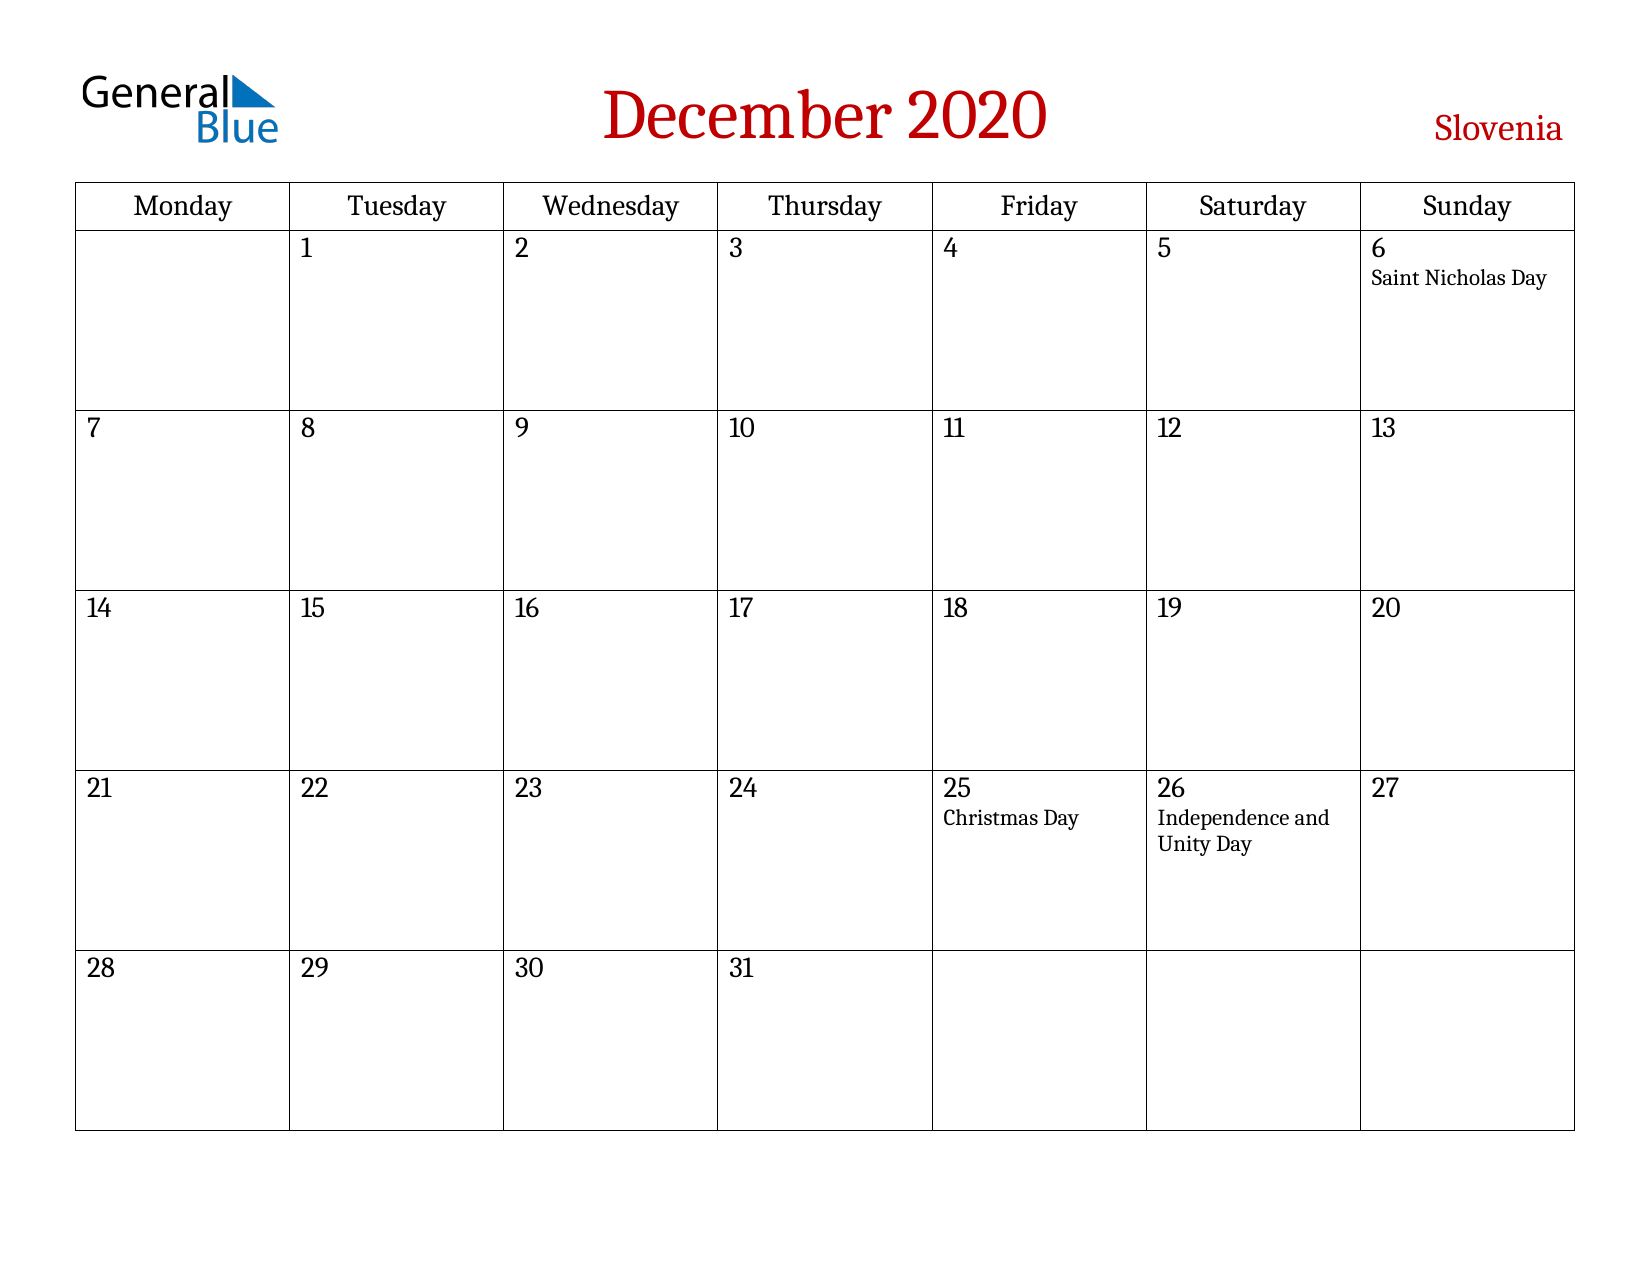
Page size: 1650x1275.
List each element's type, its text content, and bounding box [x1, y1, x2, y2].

table_cell 1 [290, 231, 503, 264]
table_cell 15 [290, 591, 503, 625]
picture [82, 75, 278, 143]
table_cell [1361, 625, 1574, 770]
table_cell [1361, 985, 1574, 1130]
table_cell [1147, 951, 1360, 985]
table_cell 28 [76, 951, 289, 985]
table_cell 31 [718, 951, 932, 985]
table_cell 10 [718, 411, 932, 444]
table_cell 24 [718, 771, 932, 805]
table_cell [290, 625, 503, 770]
table_cell 6 [1361, 231, 1574, 264]
table_cell [76, 625, 289, 770]
table_cell Saturday [1147, 183, 1360, 230]
table_cell 8 [290, 411, 503, 444]
table_cell [504, 985, 717, 1130]
table_header Slovenia [1146, 75, 1574, 182]
table_cell Independence and Unity Day [1147, 805, 1360, 950]
table_cell [1147, 445, 1360, 590]
table_cell 7 [76, 411, 289, 444]
table_cell 19 [1147, 591, 1360, 625]
table_cell 29 [290, 951, 503, 985]
table_cell 20 [1361, 591, 1574, 625]
table_cell 14 [76, 591, 289, 625]
table_cell Sunday [1361, 183, 1574, 230]
table_cell [1361, 445, 1574, 590]
table_cell [76, 805, 289, 950]
table_cell [504, 265, 717, 410]
table_cell [718, 805, 932, 950]
table_cell [504, 445, 717, 590]
table_cell [290, 985, 503, 1130]
table_cell [1361, 951, 1574, 985]
table_cell 16 [504, 591, 717, 625]
table_cell [933, 265, 1146, 410]
table_cell 23 [504, 771, 717, 805]
table_cell 18 [933, 591, 1146, 625]
table_cell [718, 985, 932, 1130]
table_cell [718, 445, 932, 590]
table_cell [1147, 265, 1360, 410]
table_cell [504, 625, 717, 770]
table_cell [76, 985, 289, 1130]
table_cell [718, 625, 932, 770]
table_cell [1147, 625, 1360, 770]
table_cell 13 [1361, 411, 1574, 444]
table_cell 2 [504, 231, 717, 264]
table_cell [76, 265, 289, 410]
table_cell 4 [933, 231, 1146, 264]
table_cell [504, 805, 717, 950]
table_header [76, 75, 503, 182]
table_cell 30 [504, 951, 717, 985]
table_cell 11 [933, 411, 1146, 444]
table_cell 5 [1147, 231, 1360, 264]
table_cell [76, 445, 289, 590]
table_cell 21 [76, 771, 289, 805]
table_cell 25 [933, 771, 1146, 805]
table_cell [1147, 985, 1360, 1130]
table_cell Saint Nicholas Day [1361, 265, 1574, 410]
table_cell Monday [76, 183, 289, 230]
table_cell [933, 985, 1146, 1130]
table_cell [76, 231, 289, 264]
table_cell 26 [1147, 771, 1360, 805]
table_cell Friday [933, 183, 1146, 230]
table_cell [933, 951, 1146, 985]
table_header December 2020 [504, 75, 1146, 182]
table_cell Wednesday [504, 183, 717, 230]
table_cell 3 [718, 231, 932, 264]
table_cell [290, 445, 503, 590]
table_cell 17 [718, 591, 932, 625]
table_cell [290, 805, 503, 950]
table_cell 12 [1147, 411, 1360, 444]
table_cell [290, 265, 503, 410]
table_cell 9 [504, 411, 717, 444]
table_cell 22 [290, 771, 503, 805]
table_cell [933, 445, 1146, 590]
table_cell Christmas Day [933, 805, 1146, 950]
table_cell Tuesday [290, 183, 503, 230]
table_cell [718, 265, 932, 410]
table_cell Thursday [718, 183, 932, 230]
table_cell 27 [1361, 771, 1574, 805]
table_cell [1361, 805, 1574, 950]
table_cell [933, 625, 1146, 770]
